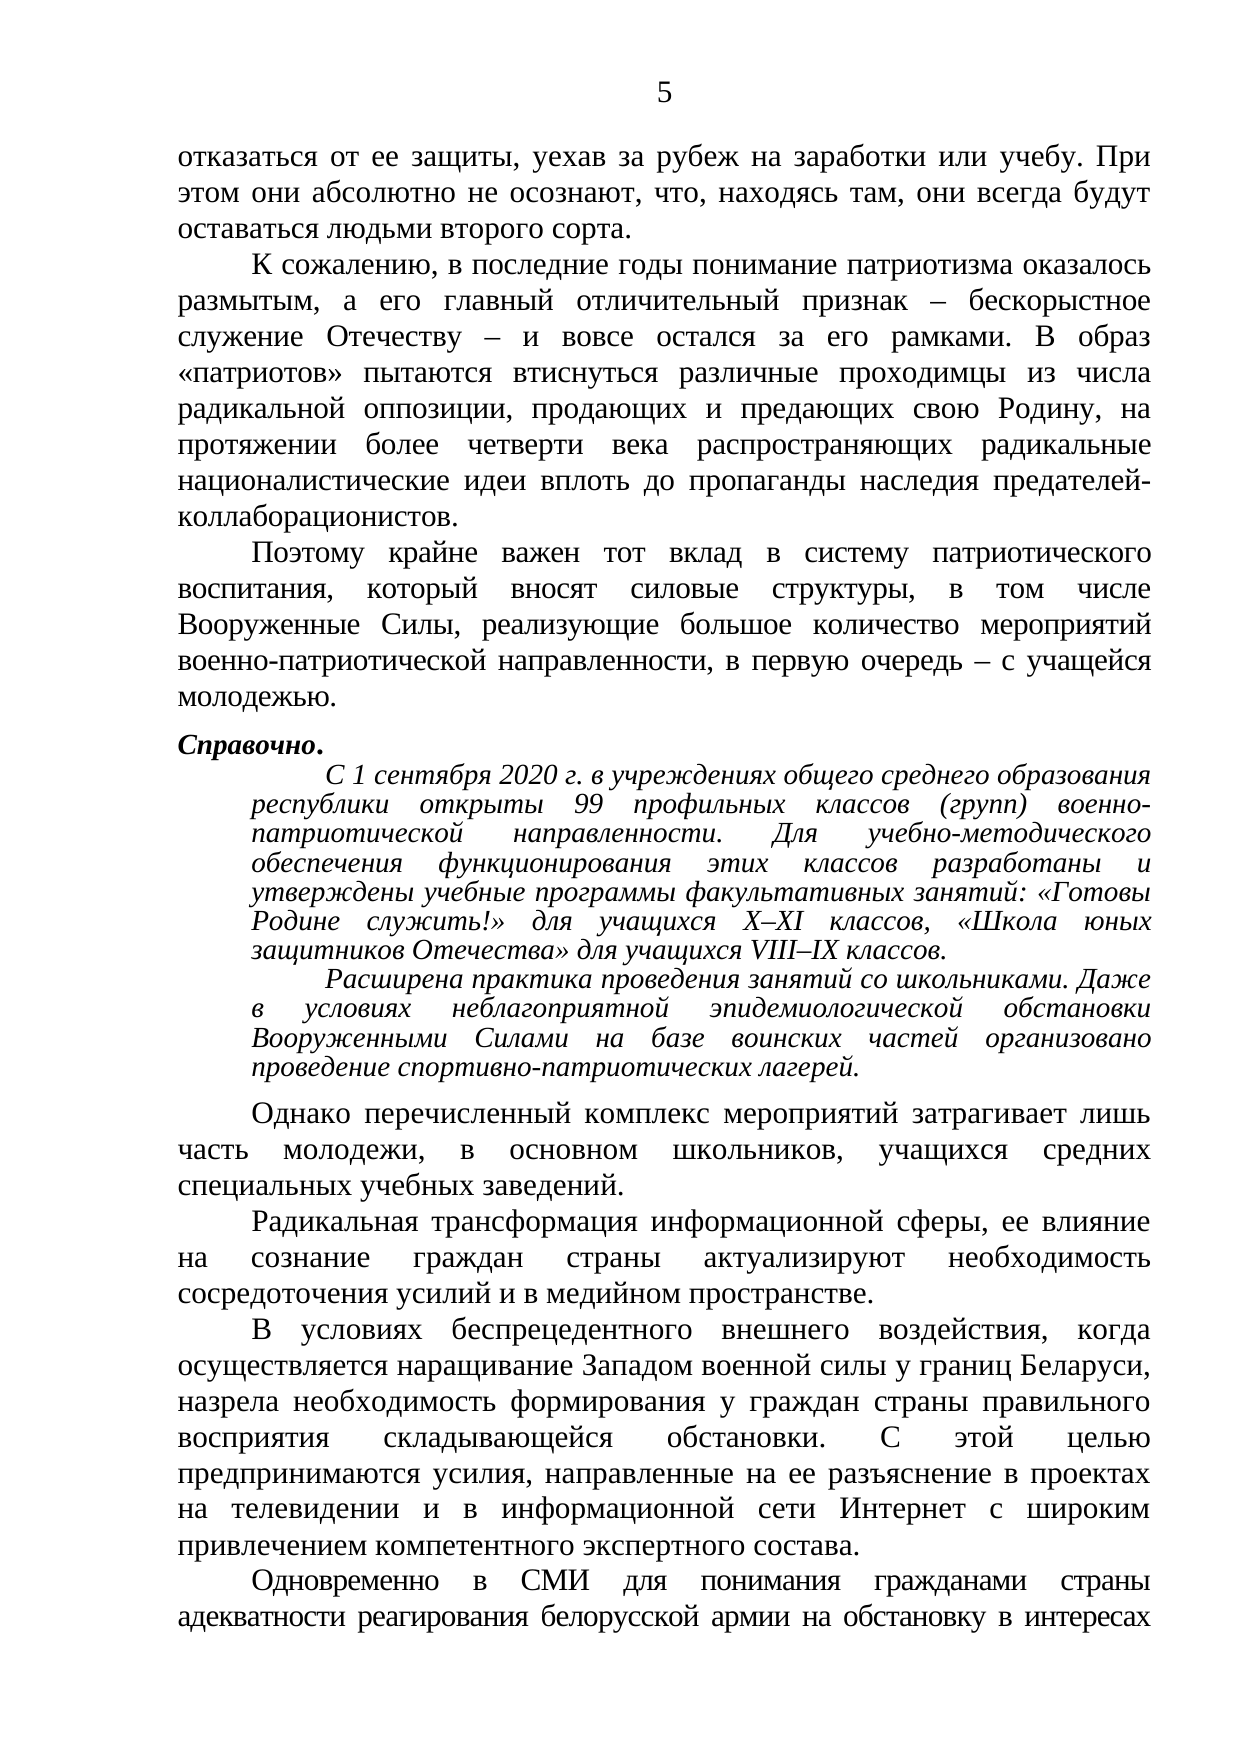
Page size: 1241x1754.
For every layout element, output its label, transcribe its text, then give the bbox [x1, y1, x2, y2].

text В условиях беспрецедентного внешнего воздействия, когда осуществляется наращивание Западом военной силы у границ Беларуси, назрела необходимость формирования у граждан страны правильного восприятия складывающейся обстановки. С этой целью предпринимаются усилия, направленные на ее разъяснение в проектах на телевидении и в информационной сети Интернет с широким привлечением компетентного экспертного состава. [177, 1310, 1152, 1562]
text Справочно. [177, 725, 1152, 761]
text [177, 138, 1152, 246]
text К сожалению, в последние годы понимание патриотизма оказалось размытым, а его главный отличительный признак – бескорыстное служение Отечеству – и вовсе остался за его рамками. В образ «патриотов» пытаются втиснуться различные проходимцы из числа радикальной оппозиции, продающих и предающих свою Родину, на протяжении более четверти века распространяющих радикальные националистические идеи вплоть до пропаганды наследия предателей-коллаборационистов. [177, 246, 1152, 533]
text Однако перечисленный комплекс мероприятий затрагивает лишь часть молодежи, в основном школьников, учащихся средних специальных учебных заведений. [177, 1094, 1152, 1202]
text Поэтому крайне важен тот вклад в систему патриотического воспитания, который вносят силовые структуры, в том числе Вооруженные Силы, реализующие большое количество мероприятий военно-патриотической направленности, в первую очередь – с учащейся молодежью. [177, 533, 1152, 713]
text Радикальная трансформация информационной сферы, ее влияние на сознание граждан страны актуализируют необходимость сосредоточения усилий и в медийном пространстве. [177, 1202, 1152, 1310]
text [177, 1562, 1152, 1633]
text С 1 сентября 2020 г. в учреждениях общего среднего образования республики открыты 99 профильных классов (групп) военно-патриотической направленности. Для учебно-методического обеспечения функционирования этих классов разработаны и утверждены учебные программы факультативных занятий: «Готовы Родине служить!» для учащихся X–XI классов, «Школа юных защитников Отечества» для учащихся VIII–IX классов. [251, 761, 1152, 965]
text Расширена практика проведения занятий со школьниками. Даже в условиях неблагоприятной эпидемиологической обстановки Вооруженными Силами на базе воинских частей организовано проведение спортивно-патриотических лагерей. [251, 965, 1152, 1082]
